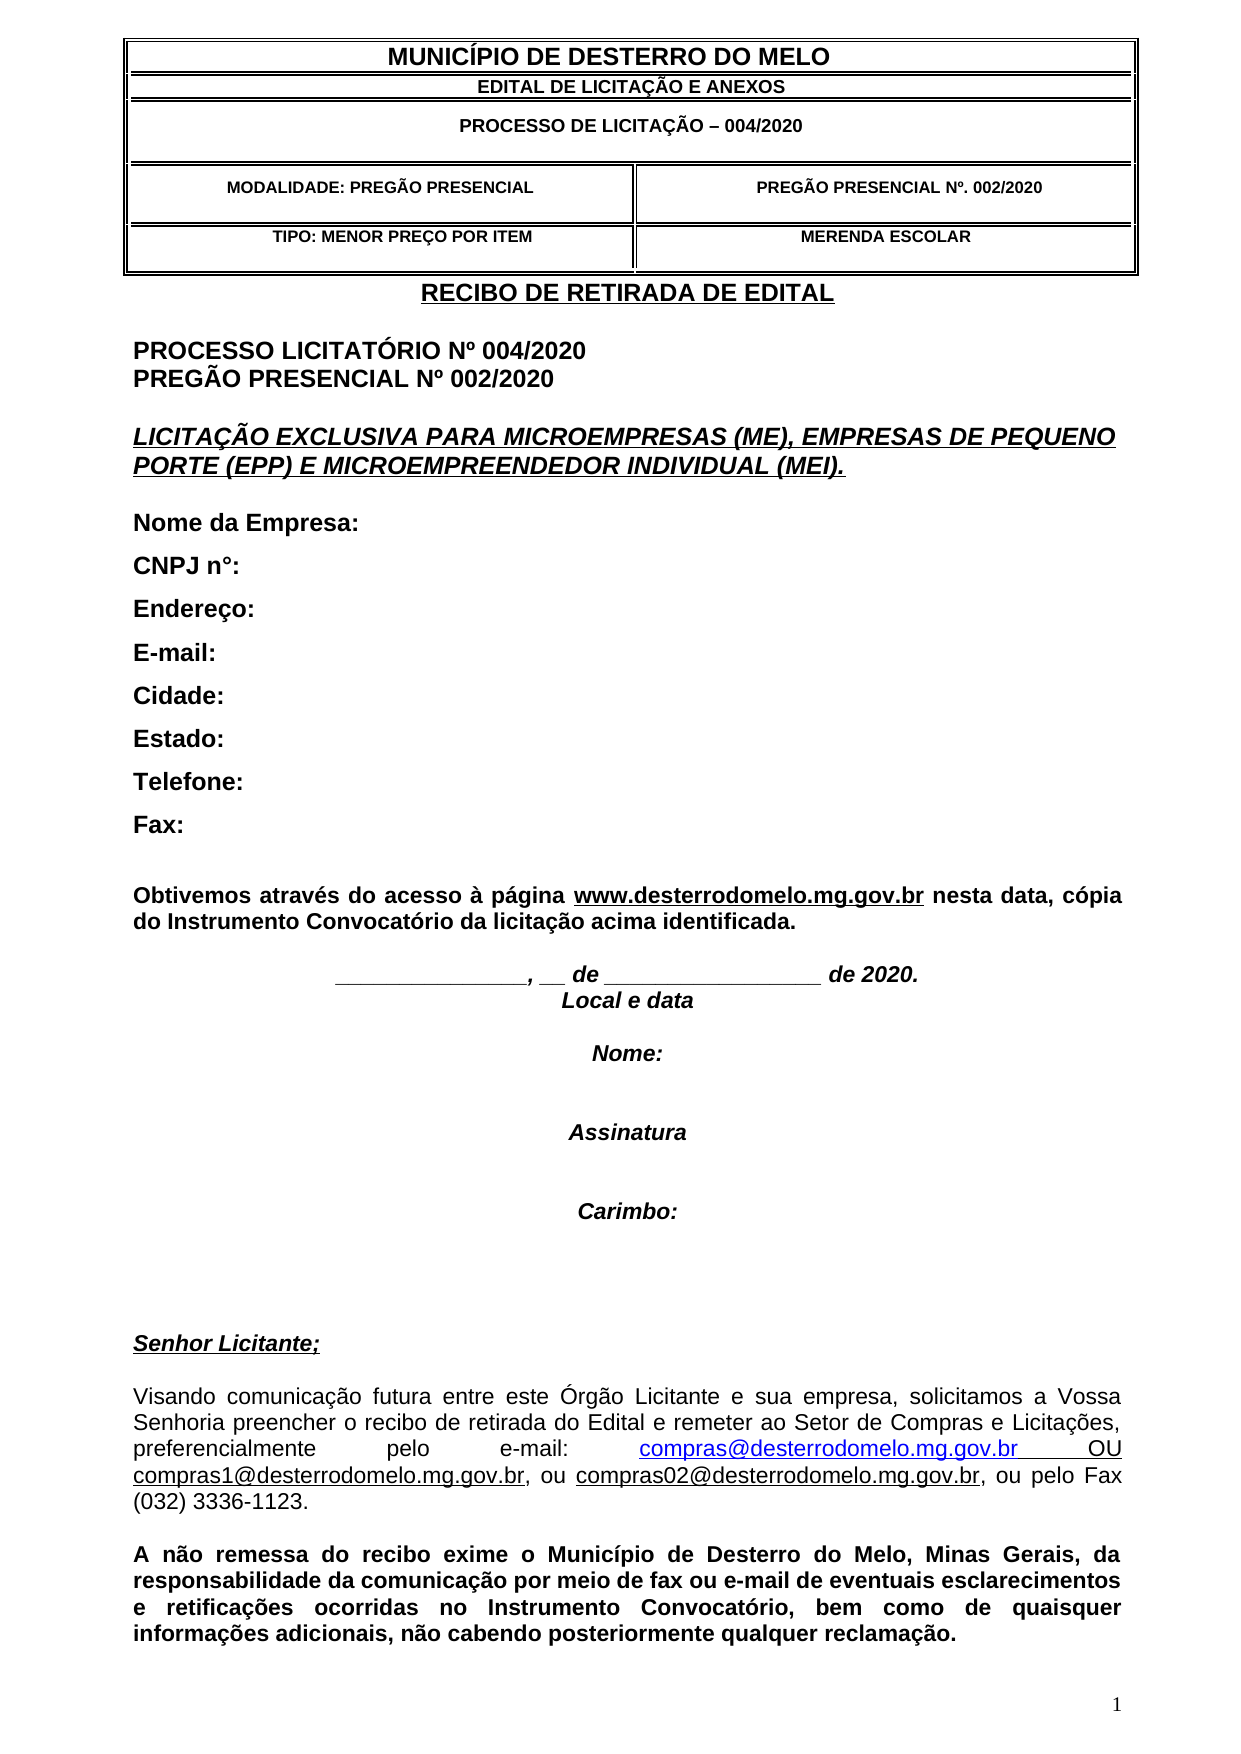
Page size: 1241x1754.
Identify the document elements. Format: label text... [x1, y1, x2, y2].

text Local e data [133, 987, 1122, 1014]
text Endereço: [133, 594, 1122, 623]
text PROCESSO LICITATÓRIO Nº 004/2020 [133, 336, 1122, 364]
text Carimbo: [133, 1198, 1122, 1224]
text PREGÃO PRESENCIAL Nº 002/2020 [133, 364, 1122, 393]
text RECIBO DE RETIRADA DE EDITAL [133, 278, 1122, 307]
text Nome: [133, 1040, 1122, 1066]
text Nome da Empresa: [133, 508, 1122, 537]
text Assinatura [133, 1119, 1122, 1146]
text Senhor Licitante; [133, 1330, 1122, 1356]
text Estado: [133, 724, 1122, 753]
text E-mail: [133, 638, 1122, 666]
text Fax: [133, 810, 1122, 839]
text A não remessa do recibo exime o Município de Desterro do Melo, Minas Gerais, da responsabilidade da comunicação por meio de fax ou e-mail de eventuais esclarecimentos e retificações ocorridas no Instrumento Convocatório, bem como de quaisquer informações adicionais, não cabendo posteriormente qualquer reclamação. [133, 1541, 1122, 1646]
text Obtivemos através do acesso à página www.desterrodomelo.mg.gov.br nesta data, cópia do Instrumento Convocatório da licitação acima identificada. [133, 882, 1122, 935]
text LICITAÇÃO EXCLUSIVA PARA MICROEMPRESAS (ME), EMPRESAS DE PEQUENO PORTE (EPP) E MICROEMPREENDEDOR INDIVIDUAL (MEI). [133, 422, 1122, 479]
text Cidade: [133, 681, 1122, 709]
text CNPJ n°: [133, 551, 1122, 580]
text Visando comunicação futura entre este Órgão Licitante e sua empresa, solicitamos a Vossa Senhoria preencher o recibo de retirada do Edital e remeter ao Setor de Compras e Licitações, preferencialmente pelo e-mail: compras@desterrodomelo.mg.gov.br OU compras1@desterrodomelo.mg.gov.br, ou compras02@desterrodomelo.mg.gov.br, ou pelo Fax (032) 3336-1123. [133, 1383, 1122, 1514]
text Telefone: [133, 767, 1122, 796]
text _______________, __ de _________________ de 2020. [133, 961, 1122, 987]
